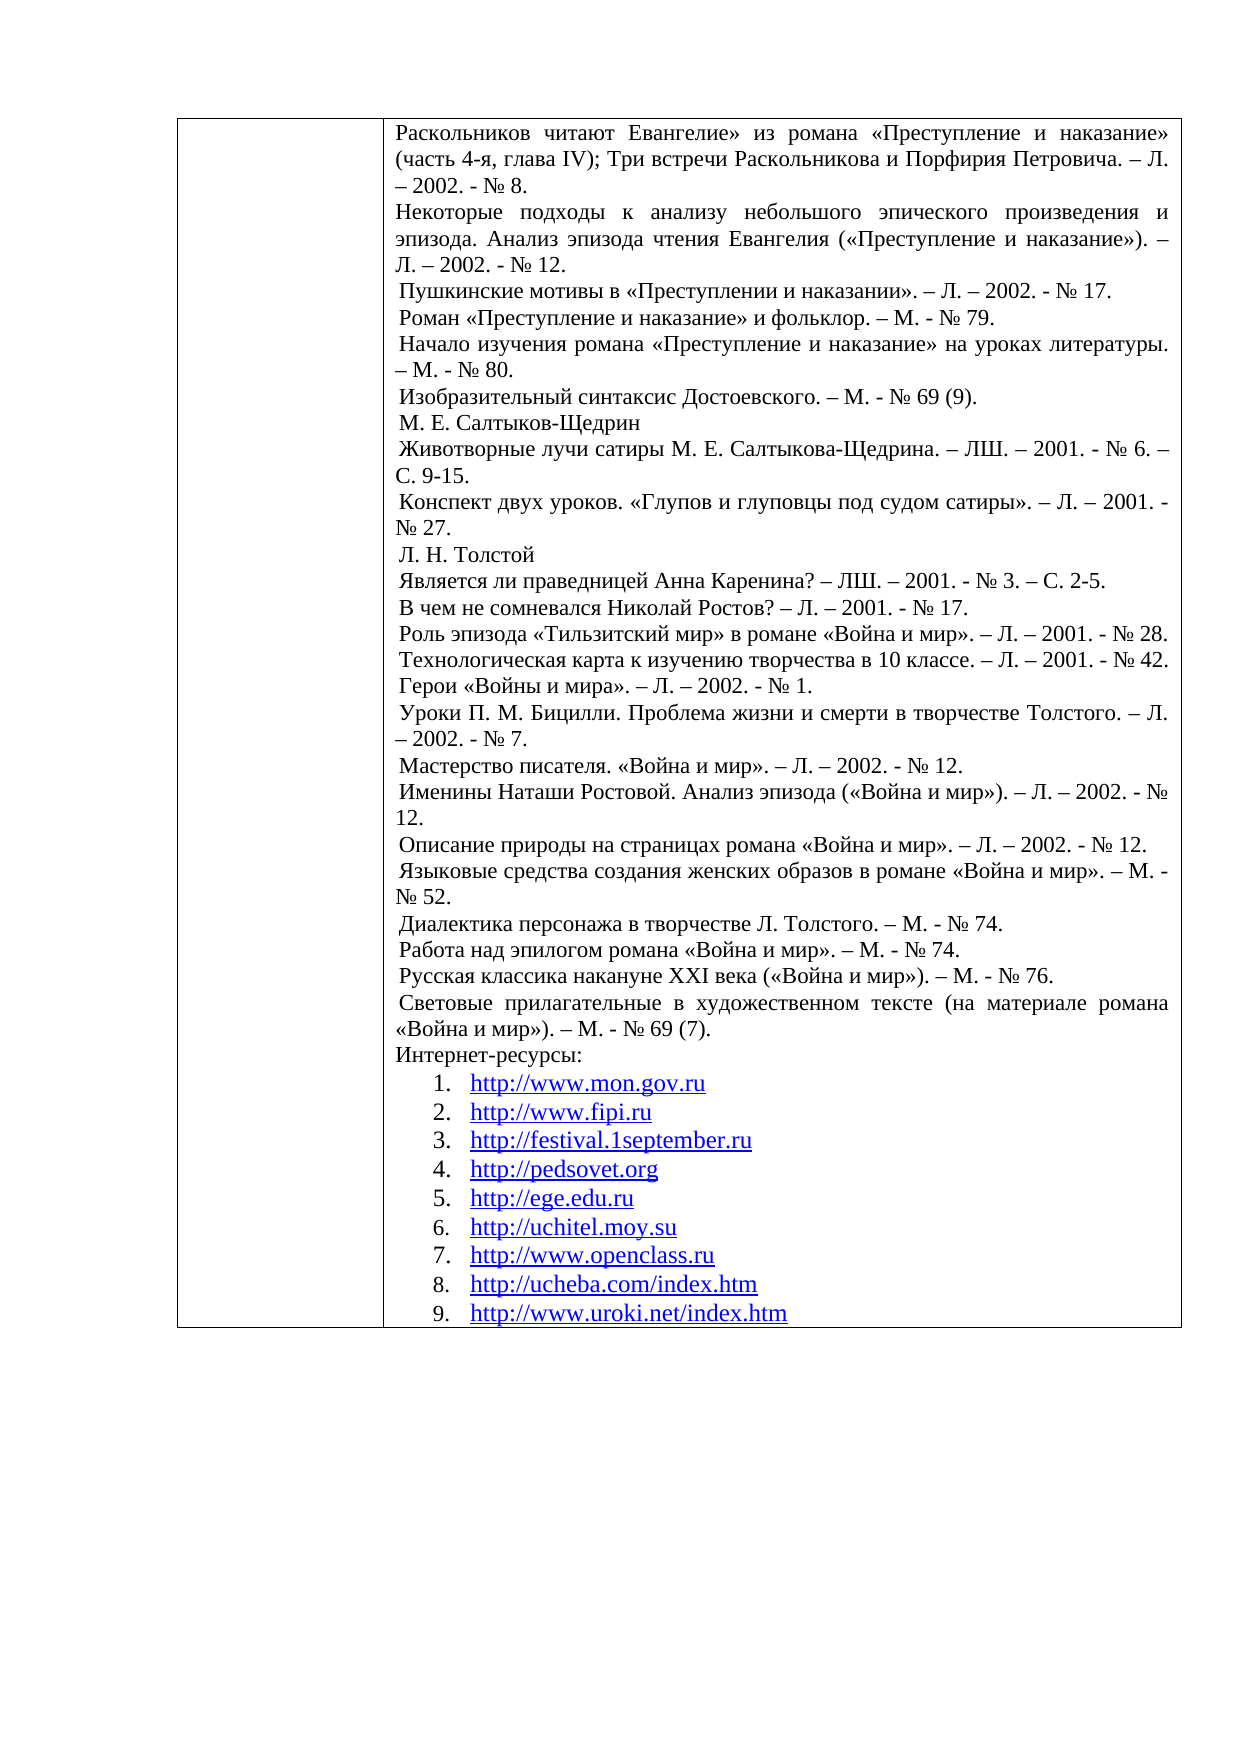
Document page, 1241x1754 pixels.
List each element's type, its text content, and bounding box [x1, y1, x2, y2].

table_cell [178, 119, 383, 1327]
